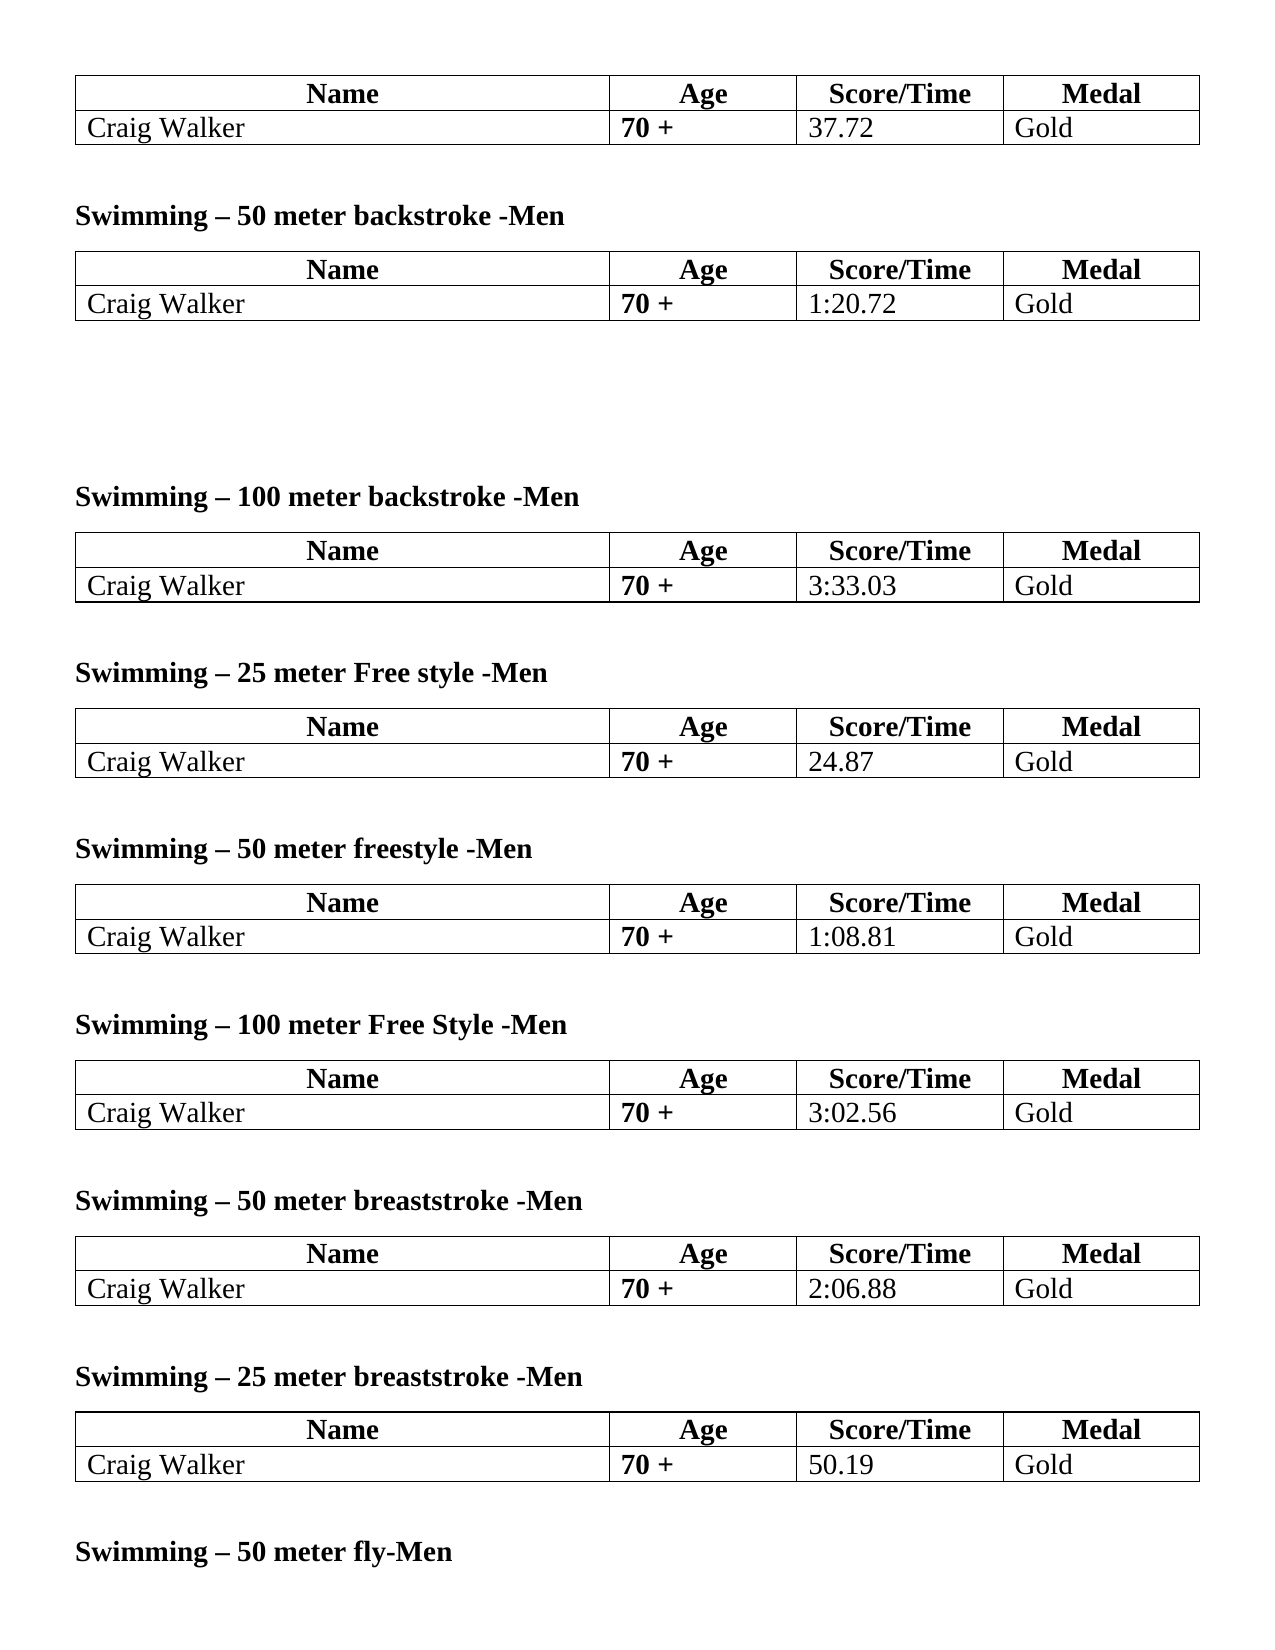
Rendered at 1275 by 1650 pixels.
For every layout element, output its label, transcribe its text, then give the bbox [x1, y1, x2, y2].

table_cell Gold [1004, 1447, 1199, 1481]
table_cell 70 + [610, 111, 796, 144]
table_cell 70 + [610, 568, 796, 601]
table_cell Craig Walker [76, 286, 609, 320]
table_cell 70 + [610, 1447, 796, 1481]
table_header Age [610, 533, 796, 567]
table_cell 3:33.03 [797, 568, 1003, 601]
text Swimming – 50 meter fly-Men [75, 1534, 1200, 1568]
table_cell Gold [1004, 111, 1199, 144]
table_header Age [610, 1061, 796, 1094]
table_header Score/Time [797, 885, 1003, 918]
table_cell Craig Walker [76, 568, 609, 601]
table_cell Gold [1004, 568, 1199, 601]
table_header Age [610, 1413, 796, 1446]
table_cell 2:06.88 [797, 1271, 1003, 1305]
text Swimming – 100 meter backstroke -Men [75, 479, 1200, 513]
table_header Name [76, 709, 609, 743]
table_header Score/Time [797, 252, 1003, 285]
table_header Age [610, 76, 796, 109]
table_cell Gold [1004, 286, 1199, 320]
table_cell 50.19 [797, 1447, 1003, 1481]
table_cell 70 + [610, 1095, 796, 1129]
table_cell 1:08.81 [797, 920, 1003, 953]
table_header Medal [1004, 252, 1199, 285]
text Swimming – 25 meter breaststroke -Men [75, 1359, 1200, 1392]
table_header Age [610, 709, 796, 743]
table_cell 70 + [610, 286, 796, 320]
text Swimming – 50 meter backstroke -Men [75, 198, 1200, 232]
table_header Age [610, 1237, 796, 1270]
text Swimming – 25 meter Free style -Men [75, 655, 1200, 689]
table_header Name [76, 1413, 609, 1446]
table_cell Craig Walker [76, 111, 609, 144]
table_cell 37.72 [797, 111, 1003, 144]
table_cell Gold [1004, 920, 1199, 953]
table_cell Craig Walker [76, 1271, 609, 1305]
table_header Score/Time [797, 76, 1003, 109]
table_header Medal [1004, 1061, 1199, 1094]
table_header Score/Time [797, 1061, 1003, 1094]
table_header Medal [1004, 1413, 1199, 1446]
table_cell 24.87 [797, 744, 1003, 777]
table_header Medal [1004, 533, 1199, 567]
table_header Medal [1004, 709, 1199, 743]
table_cell 1:20.72 [797, 286, 1003, 320]
table_header Score/Time [797, 1413, 1003, 1446]
table_cell Gold [1004, 1271, 1199, 1305]
table_cell 70 + [610, 1271, 796, 1305]
table_header Medal [1004, 1237, 1199, 1270]
table_cell Gold [1004, 1095, 1199, 1129]
table_header Score/Time [797, 533, 1003, 567]
table_header Name [76, 252, 609, 285]
table_header Name [76, 533, 609, 567]
table_cell 70 + [610, 920, 796, 953]
table_cell Gold [1004, 744, 1199, 777]
table_header Medal [1004, 76, 1199, 109]
text Swimming – 50 meter breaststroke -Men [75, 1183, 1200, 1216]
table_header Age [610, 252, 796, 285]
table_cell 3:02.56 [797, 1095, 1003, 1129]
table_header Name [76, 76, 609, 109]
table_cell Craig Walker [76, 1095, 609, 1129]
table_cell Craig Walker [76, 920, 609, 953]
table_header Medal [1004, 885, 1199, 918]
table_header Age [610, 885, 796, 918]
table_header Score/Time [797, 1237, 1003, 1270]
table_header Name [76, 885, 609, 918]
table_header Score/Time [797, 709, 1003, 743]
text Swimming – 100 meter Free Style -Men [75, 1007, 1200, 1041]
text Swimming – 50 meter freestyle -Men [75, 831, 1200, 865]
table_header Name [76, 1061, 609, 1094]
table_cell 70 + [610, 744, 796, 777]
table_cell Craig Walker [76, 1447, 609, 1481]
table_cell Craig Walker [76, 744, 609, 777]
table_header Name [76, 1237, 609, 1270]
